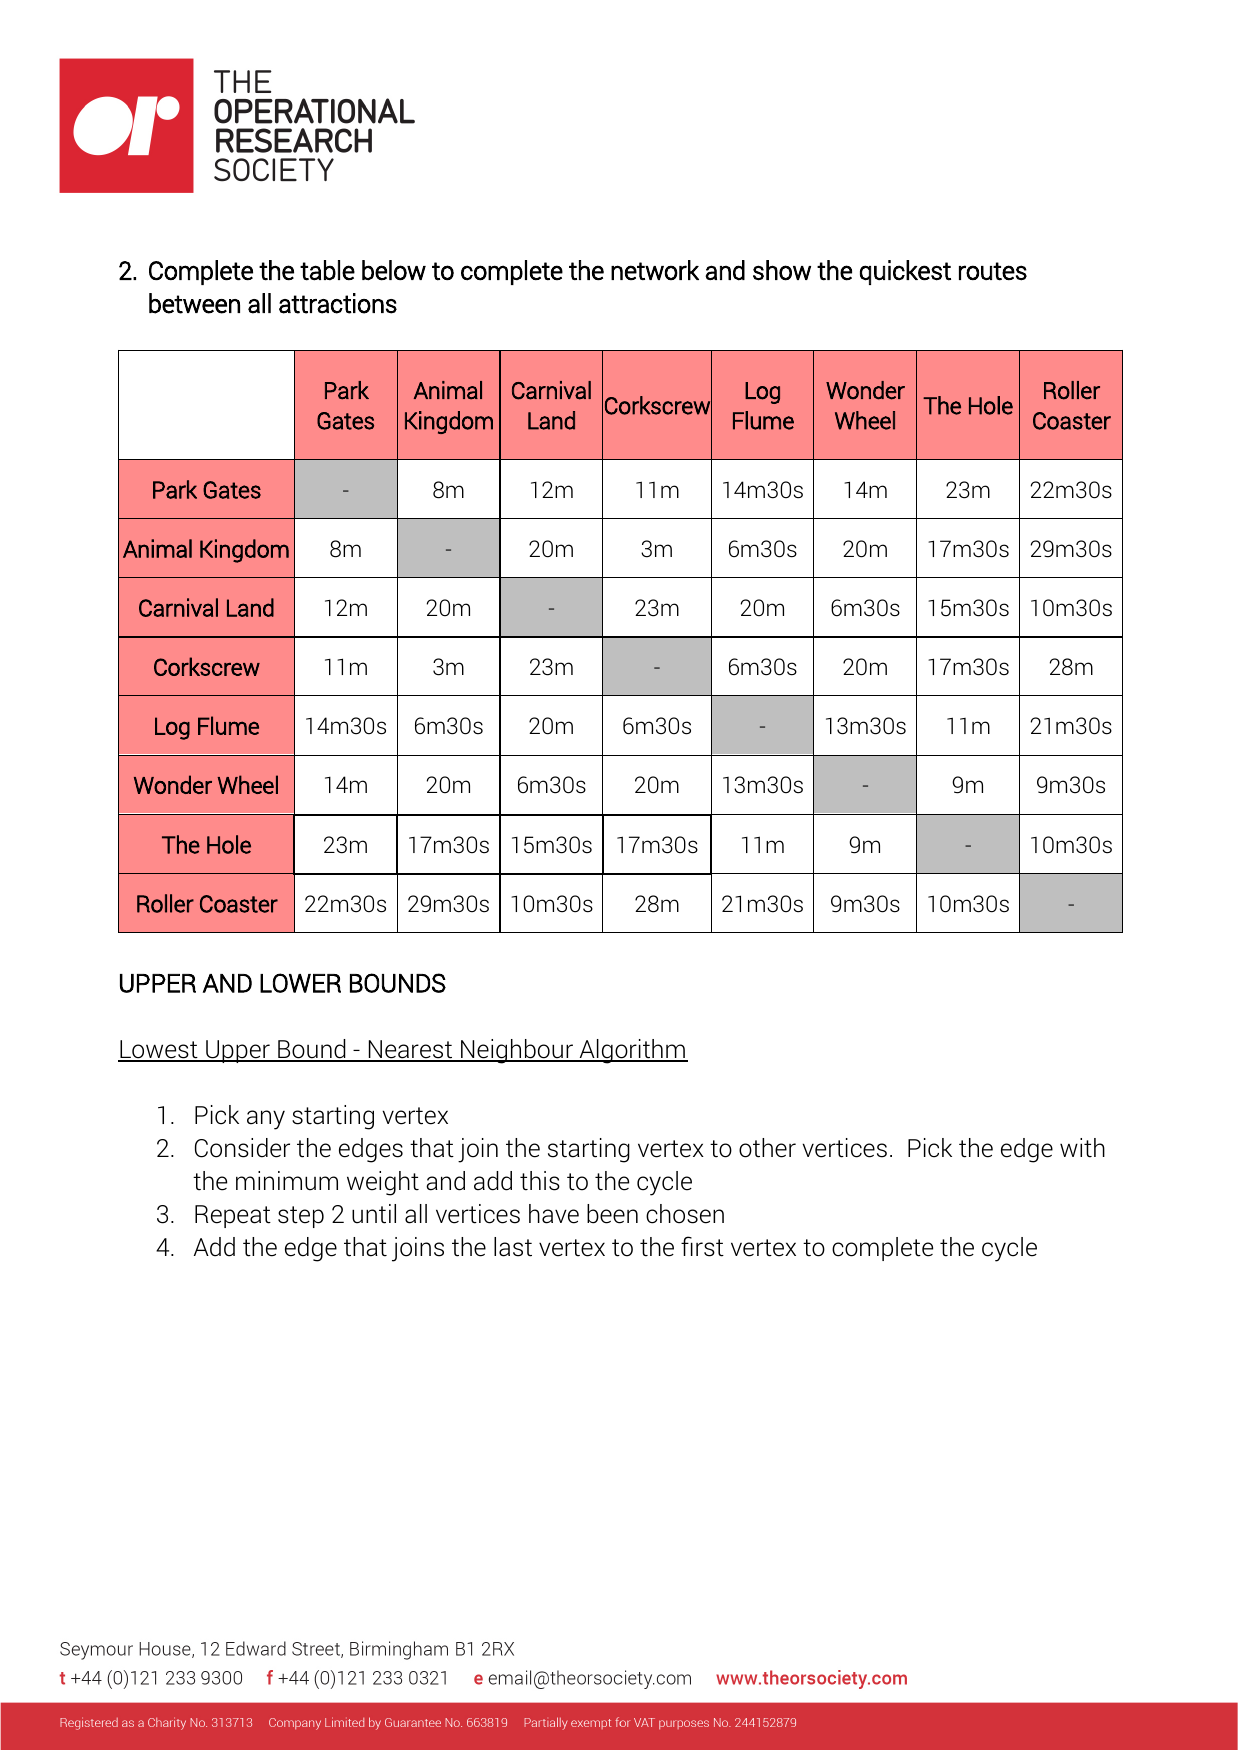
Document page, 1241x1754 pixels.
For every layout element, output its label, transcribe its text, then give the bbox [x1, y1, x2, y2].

table_cell 23m [295, 816, 396, 873]
table_cell - [814, 756, 916, 813]
table_header Carnival Land [501, 351, 602, 459]
table_cell 22m30s [1020, 460, 1122, 518]
table_cell 14m [814, 460, 916, 518]
table_cell - [295, 460, 397, 518]
table_cell 14m30s [295, 696, 397, 754]
table_cell 17m30s [917, 519, 1019, 577]
list Complete the table below to complete the network and show the quickest routes between all attractions [118, 253, 1122, 319]
table_cell 11m [917, 696, 1019, 754]
table_cell 6m30s [712, 638, 813, 695]
table_cell 12m [295, 578, 397, 636]
table_cell 20m [814, 519, 916, 577]
picture [0, 0, 1238, 209]
table_cell 10m30s [1020, 578, 1122, 636]
table_cell 13m30s [814, 696, 916, 754]
table_cell 20m [398, 756, 499, 813]
table_cell 17m30s [917, 638, 1019, 695]
table_cell 3m [398, 638, 499, 695]
table_cell 23m [603, 578, 711, 636]
table_cell 14m [295, 756, 397, 813]
table_cell 11m [603, 460, 711, 518]
table_cell 6m30s [814, 578, 916, 636]
table_cell 6m30s [501, 756, 602, 813]
table_cell 11m [712, 815, 813, 873]
table_cell - [398, 519, 499, 577]
table_cell 9m [917, 756, 1019, 813]
table_cell 10m30s [501, 875, 602, 932]
table_cell 17m30s [398, 816, 499, 873]
table_cell 28m [603, 875, 711, 932]
table_cell 23m [917, 460, 1019, 518]
table_cell Log Flume [119, 696, 294, 754]
table_cell 14m30s [712, 460, 813, 518]
table_cell 17m30s [604, 816, 710, 873]
table_header Wonder Wheel [814, 351, 916, 459]
list Repeat step 2 until all vertices have been chosen [156, 1197, 1122, 1230]
table_header Animal Kingdom [398, 351, 499, 459]
table_cell Animal Kingdom [119, 519, 294, 577]
table_cell 3m [603, 519, 711, 577]
list Pick any starting vertex [156, 1098, 1122, 1131]
table_cell 20m [814, 638, 916, 695]
table_cell 6m30s [603, 696, 711, 754]
table_cell 10m30s [1020, 815, 1122, 873]
table_cell 29m30s [398, 875, 499, 932]
table_cell 12m [501, 460, 602, 518]
table_cell 11m [295, 638, 397, 695]
table_cell 20m [712, 578, 813, 636]
list Consider the edges that join the starting vertex to other vertices. Pick the edge with the minimum weight and add this to the cycle [156, 1131, 1122, 1197]
list Add the edge that joins the last vertex to the first vertex to complete the cycle [156, 1230, 1122, 1263]
table_cell - [917, 815, 1019, 873]
table_cell 20m [501, 519, 602, 577]
table_cell 20m [603, 756, 711, 813]
table_cell Carnival Land [119, 578, 294, 636]
table_cell 10m30s [917, 874, 1019, 932]
table_cell Roller Coaster [119, 874, 294, 932]
table_header Log Flume [712, 351, 813, 459]
picture [0, 1618, 1238, 1750]
table_header Park Gates [295, 351, 397, 459]
table_cell 20m [398, 578, 499, 636]
table_cell 21m30s [712, 874, 813, 932]
table_cell 23m [501, 638, 602, 695]
table_cell Park Gates [119, 460, 294, 518]
table_header [119, 351, 294, 459]
table_cell 15m30s [501, 816, 602, 873]
table_cell 29m30s [1020, 519, 1122, 577]
table_header The Hole [917, 351, 1019, 459]
table_cell 9m [814, 815, 916, 873]
table_cell - [603, 638, 711, 695]
text UPPER AND LOWER BOUNDS [118, 966, 1122, 999]
table_cell 15m30s [917, 578, 1019, 636]
table_cell 22m30s [295, 875, 397, 932]
table_cell - [1020, 874, 1122, 932]
table_cell The Hole [119, 815, 293, 873]
table_cell 6m30s [712, 519, 813, 577]
table_cell 28m [1020, 638, 1122, 695]
table_cell - [501, 578, 602, 636]
table_cell Wonder Wheel [119, 756, 294, 813]
table_cell 9m30s [814, 874, 916, 932]
table_cell 9m30s [1020, 756, 1122, 813]
table_cell Corkscrew [119, 638, 294, 695]
table_cell 21m30s [1020, 696, 1122, 754]
table_header Corkscrew [603, 351, 711, 459]
table_cell 8m [295, 519, 397, 577]
table_cell 20m [501, 696, 602, 754]
table_cell 6m30s [398, 696, 499, 754]
text Lowest Upper Bound - Nearest Neighbour Algorithm [118, 1032, 1122, 1065]
table_cell 8m [398, 460, 499, 518]
table_cell - [712, 696, 813, 754]
table_header Roller Coaster [1020, 351, 1122, 459]
table_cell 13m30s [712, 756, 813, 813]
